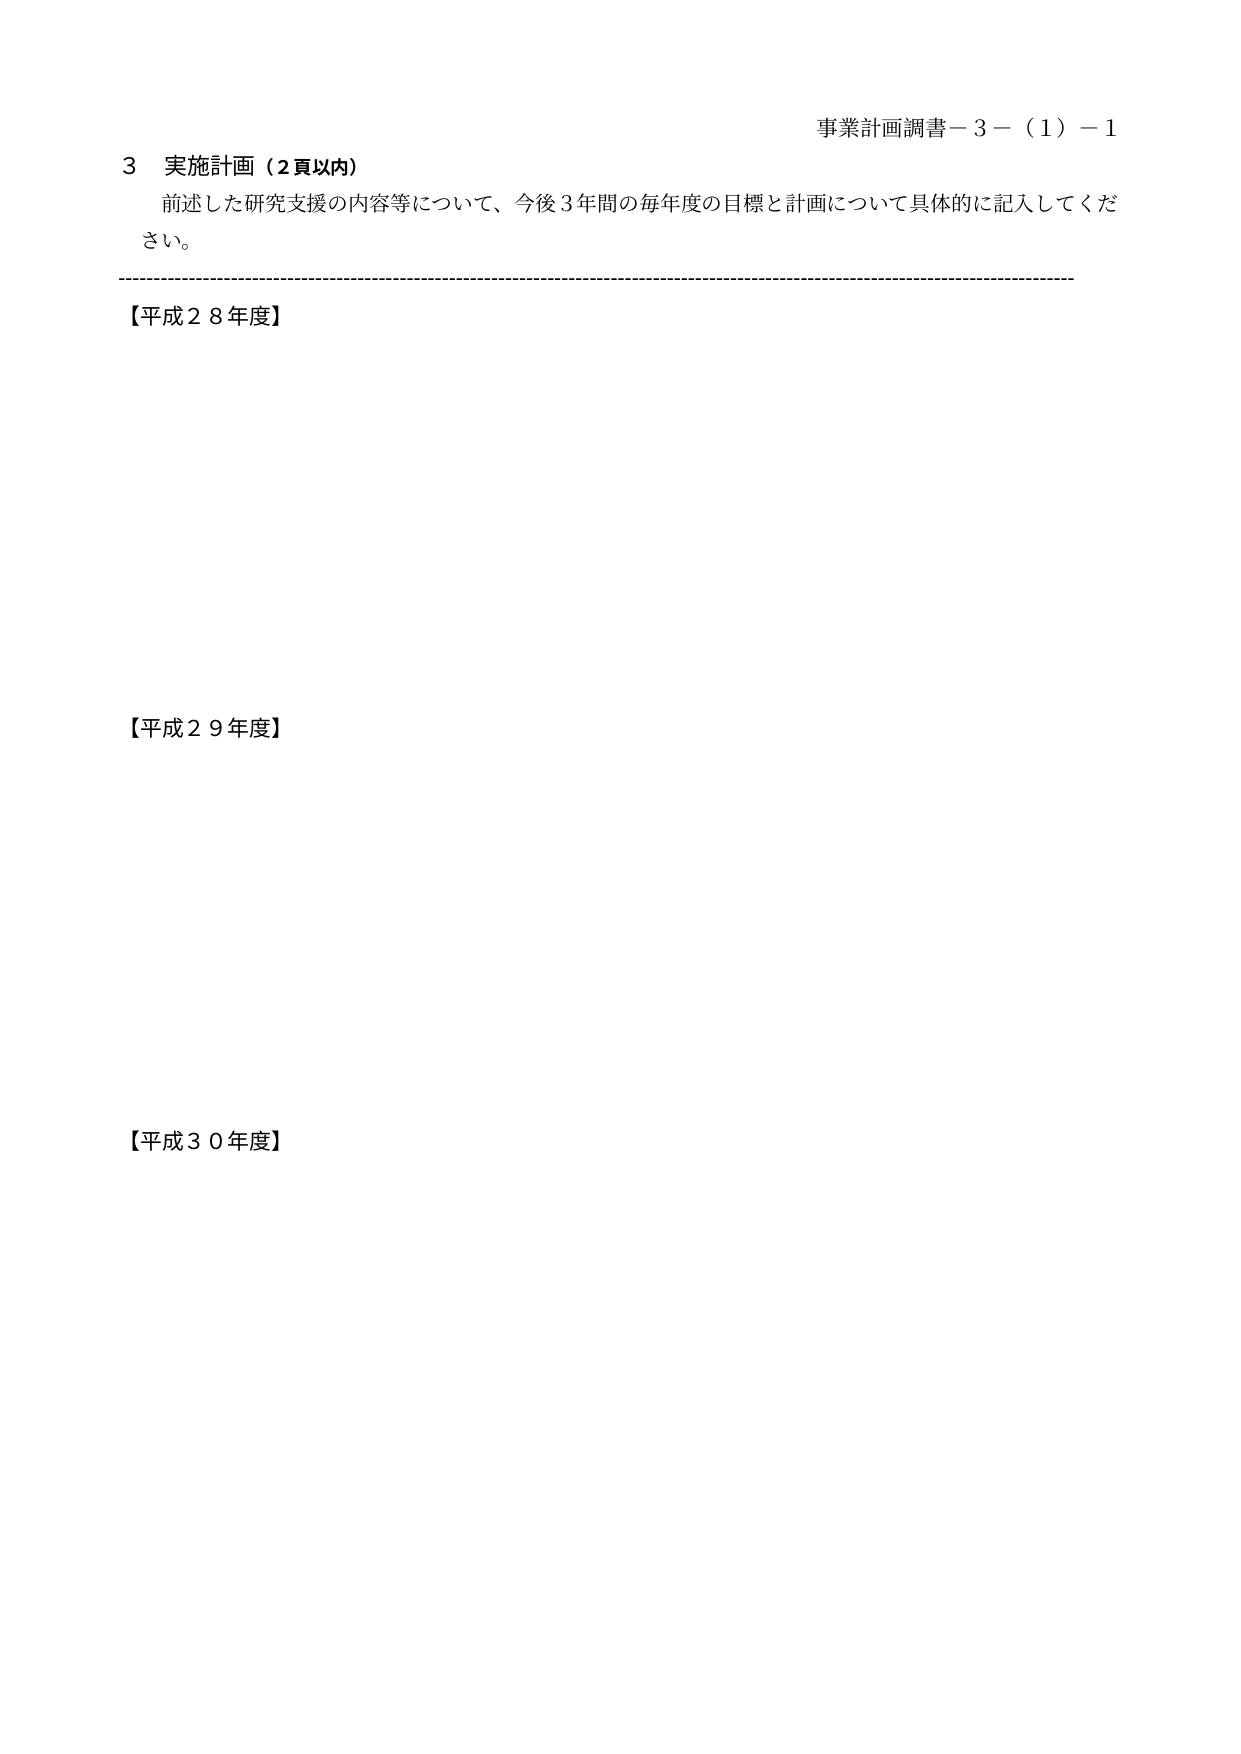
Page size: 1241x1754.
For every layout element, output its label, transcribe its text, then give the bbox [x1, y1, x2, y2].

text 【平成２９年度】 [118, 708, 1122, 746]
text 事業計画調書－３－（１）－１ [118, 108, 1122, 146]
text ３ 実施計画（２頁以内） [118, 146, 1122, 183]
text 【平成３０年度】 [118, 1121, 1122, 1158]
text 【平成２８年度】 [118, 296, 1122, 333]
text ---------------------------------------------------------------------------------------------------------------------------------------- [118, 258, 1122, 296]
text 前述した研究支援の内容等について、今後３年間の毎年度の目標と計画について具体的に記入してください。 [140, 183, 1122, 258]
